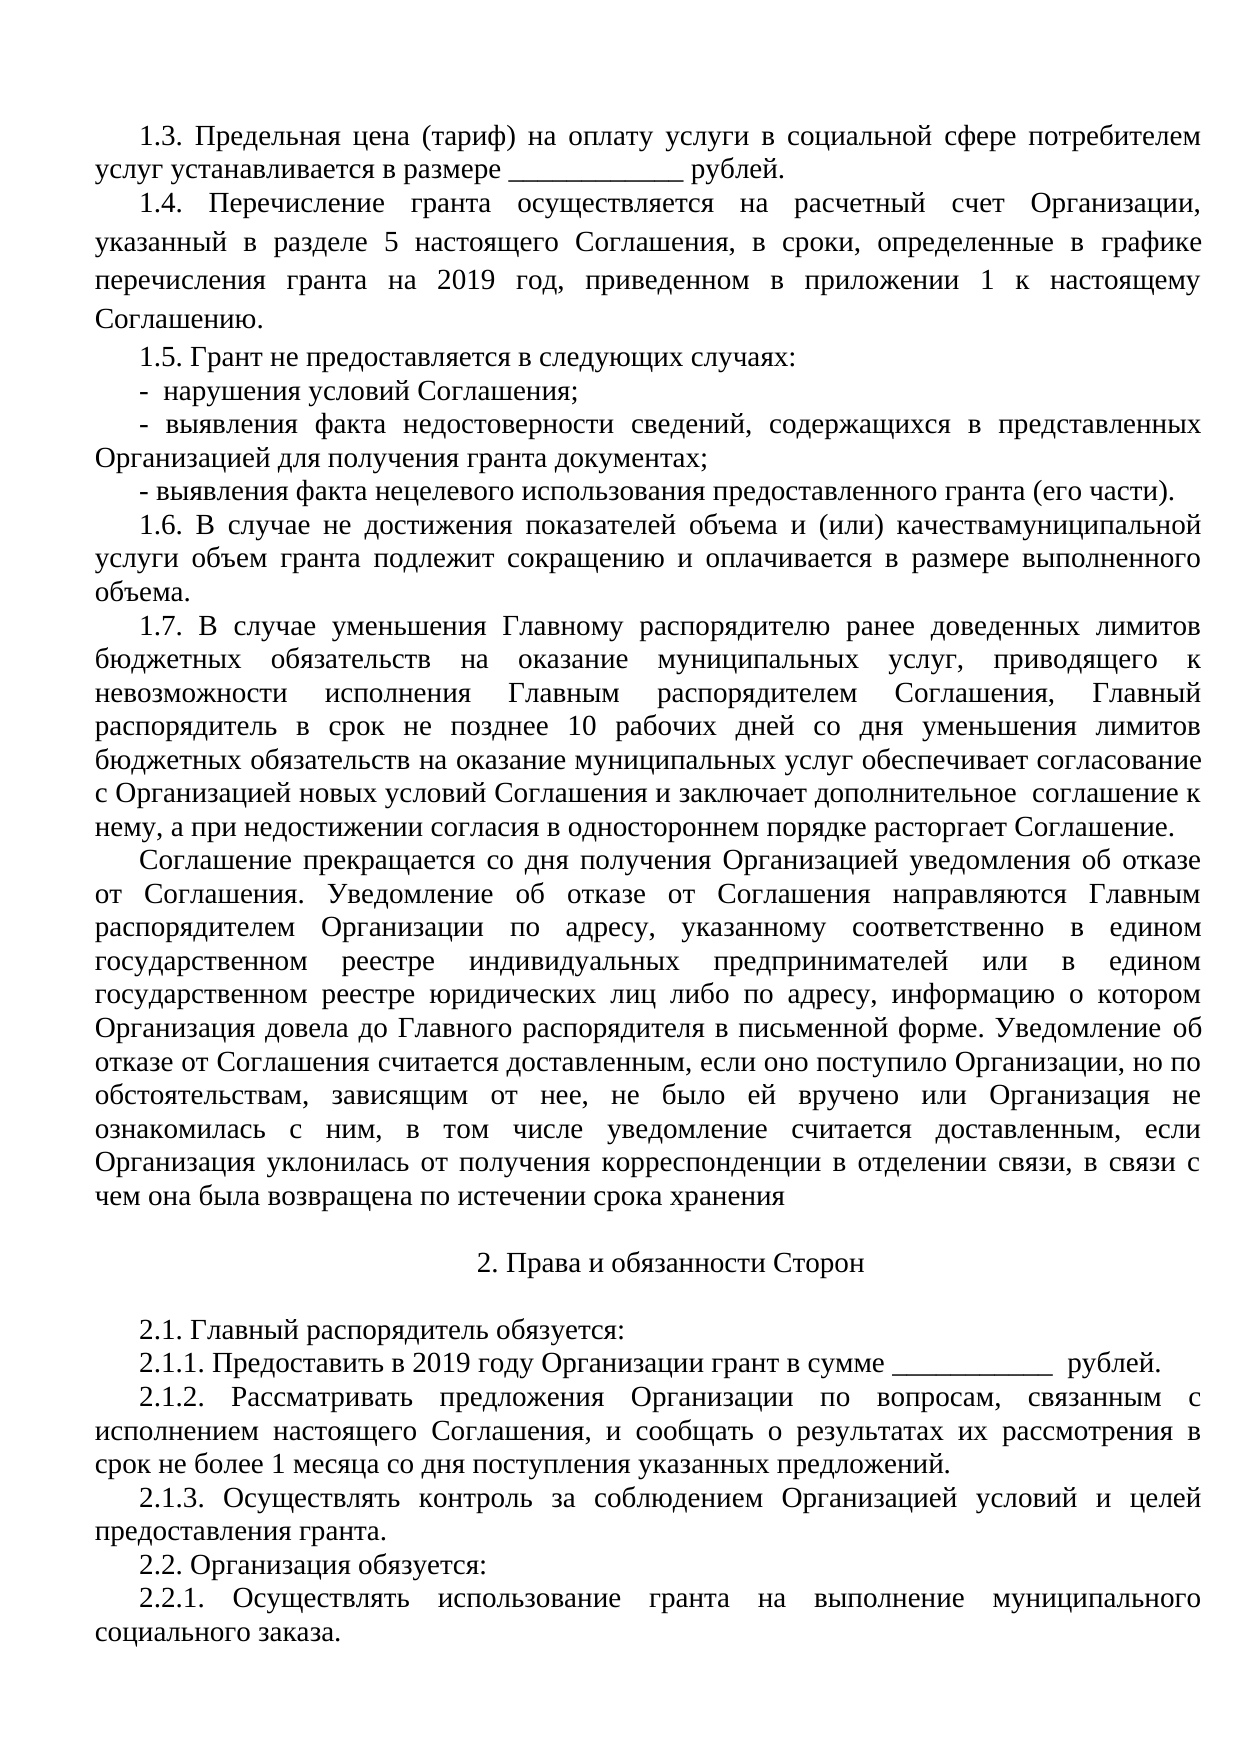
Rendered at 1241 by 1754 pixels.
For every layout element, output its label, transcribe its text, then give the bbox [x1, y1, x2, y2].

text 2.1. Главный распорядитель обязуется: [94, 1312, 1202, 1346]
text 1.3. Предельная цена (тариф) на оплату услуги в социальной сфере потребителем услуг устанавливается в размере ____________ рублей. [94, 118, 1202, 185]
text 2.2. Организация обязуется: [94, 1547, 1202, 1580]
text - выявления факта нецелевого использования предоставленного гранта (его части). [94, 473, 1202, 507]
text 2. Права и обязанности Сторон [94, 1245, 1202, 1278]
text 2.2.1. Осуществлять использование гранта на выполнение муниципального социального заказа. [94, 1580, 1202, 1647]
text - нарушения условий Соглашения; [94, 373, 1202, 406]
text 1.7. В случае уменьшения Главному распорядителю ранее доведенных лимитов бюджетных обязательств на оказание муниципальных услуг, приводящего к невозможности исполнения Главным распорядителем Соглашения, Главный распорядитель в срок не позднее 10 рабочих дней со дня уменьшения лимитов бюджетных обязательств на оказание муниципальных услуг обеспечивает согласование с Организацией новых условий Соглашения и заключает дополнительное соглашение к нему, а при недостижении согласия в одностороннем порядке расторгает Соглашение. [94, 608, 1202, 842]
text 2.1.1. Предоставить в 2019 году Организации грант в сумме ___________ рублей. [94, 1346, 1202, 1379]
text - выявления факта недостоверности сведений, содержащихся в представленных Организацией для получения гранта документах; [94, 406, 1202, 473]
text 2.1.3. Осуществлять контроль за соблюдением Организацией условий и целей предоставления гранта. [94, 1480, 1202, 1547]
text 2.1.2. Рассматривать предложения Организации по вопросам, связанным с исполнением настоящего Соглашения, и сообщать о результатах их рассмотрения в срок не более 1 месяца со дня поступления указанных предложений. [94, 1379, 1202, 1480]
text 1.6. В случае не достижения показателей объема и (или) качествамуниципальной услуги объем гранта подлежит сокращению и оплачивается в размере выполненного объема. [94, 507, 1202, 608]
text Соглашение прекращается со дня получения Организацией уведомления об отказе от Соглашения. Уведомление об отказе от Соглашения направляются Главным распорядителем Организации по адресу, указанному соответственно в едином государственном реестре индивидуальных предпринимателей или в едином государственном реестре юридических лиц либо по адресу, информацию о котором Организация довела до Главного распорядителя в письменной форме. Уведомление об отказе от Соглашения считается доставленным, если оно поступило Организации, но по обстоятельствам, зависящим от нее, не было ей вручено или Организация не ознакомилась с ним, в том числе уведомление считается доставленным, если Организация уклонилась от получения корреспонденции в отделении связи, в связи с чем она была возвращена по истечении срока хранения [94, 842, 1202, 1211]
text 1.5. Грант не предоставляется в следующих случаях: [94, 339, 1202, 373]
text 1.4. Перечисление гранта осуществляется на расчетный счет Организации, указанный в разделе 5 настоящего Соглашения, в сроки, определенные в графике перечисления гранта на 2019 год, приведенном в приложении 1 к настоящему Соглашению. [94, 185, 1202, 334]
